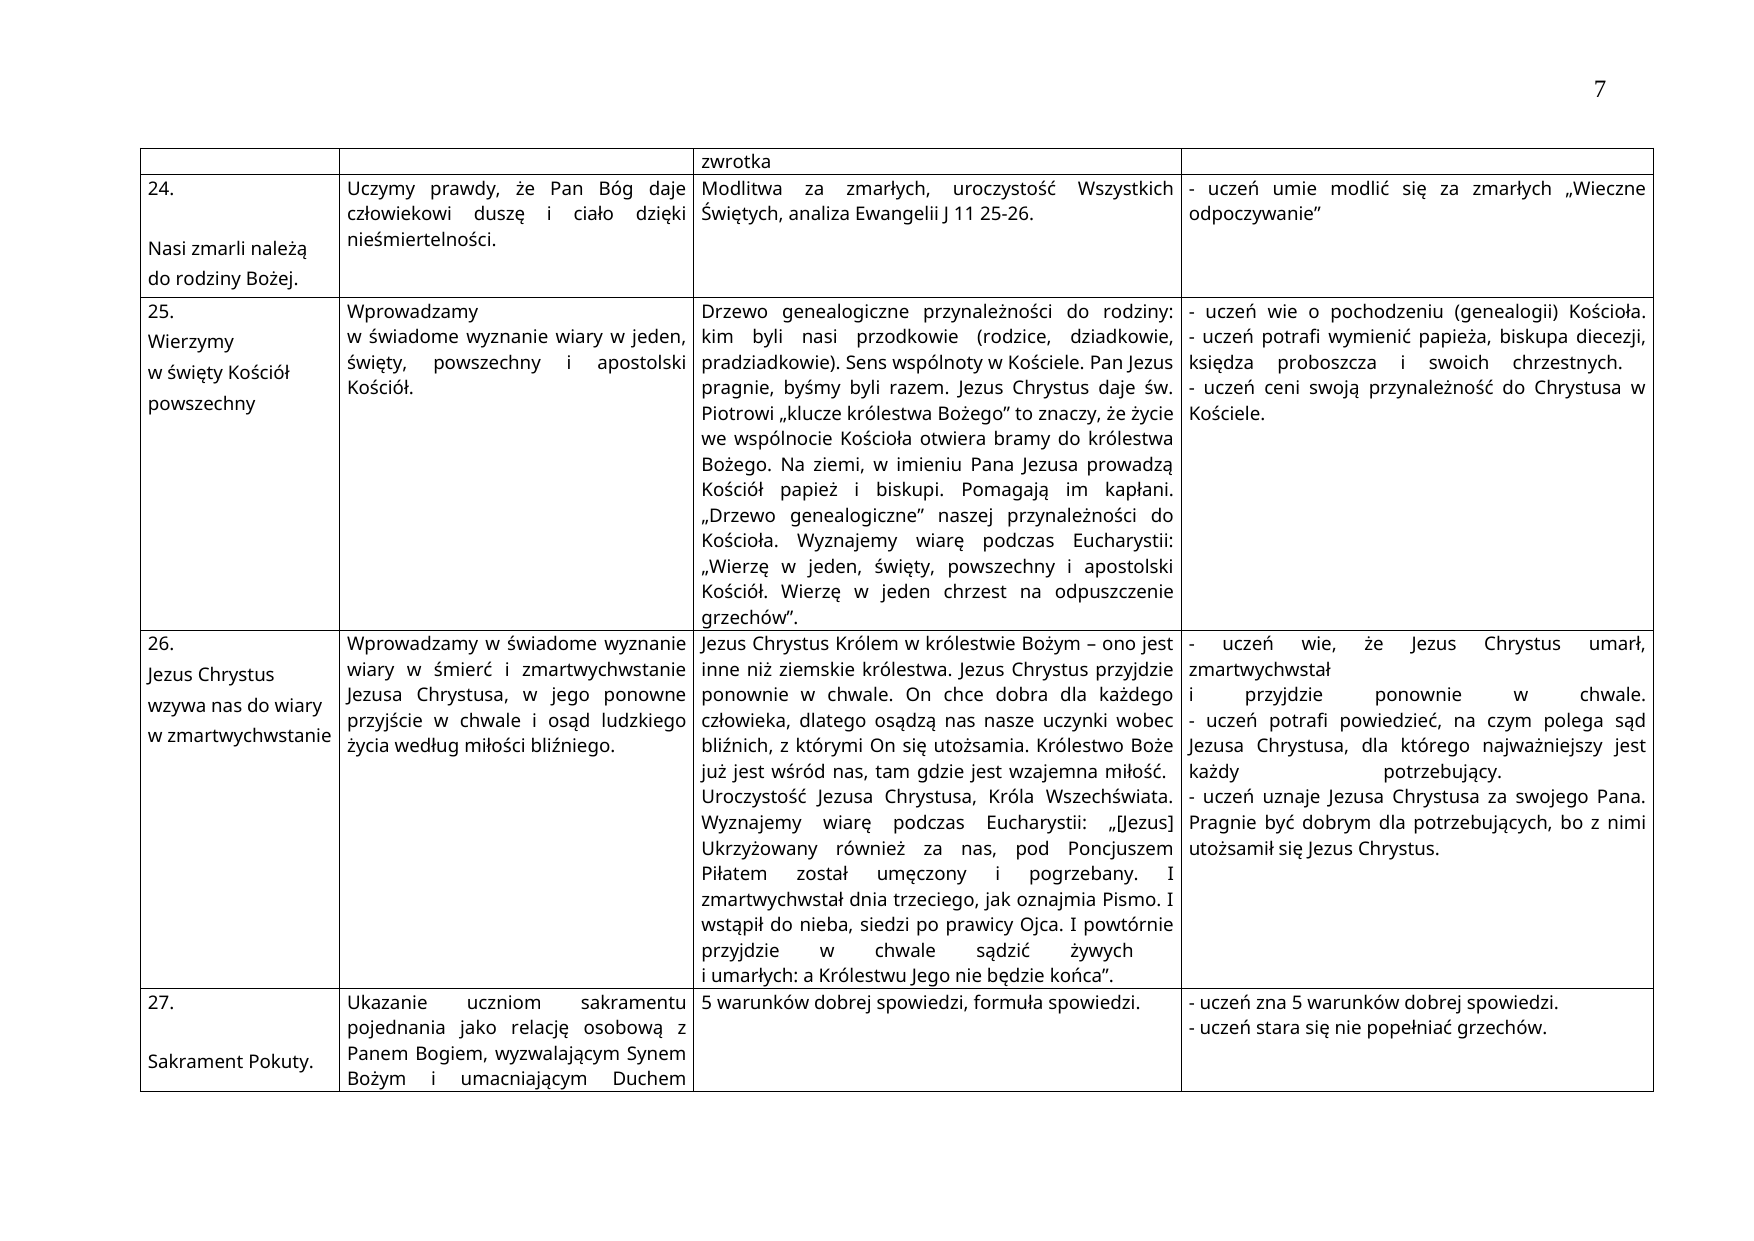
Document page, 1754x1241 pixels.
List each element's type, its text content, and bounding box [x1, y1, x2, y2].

table_cell - uczeń wie o pochodzeniu (genealogii) Kościoła. - uczeń potrafi wymienić papieża, biskupa diecezji, księdza proboszcza i swoich chrzestnych. - uczeń ceni swoją przynależność do Chrystusa w Kościele. [1182, 298, 1653, 630]
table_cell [340, 149, 693, 174]
table_cell Jezus Chrystus Królem w królestwie Bożym – ono jest inne niż ziemskie królestwa. Jezus Chrystus przyjdzie ponownie w chwale. On chce dobra dla każdego człowieka, dlatego osądzą nas nasze uczynki wobec bliźnich, z którymi On się utożsamia. Królestwo Boże już jest wśród nas, tam gdzie jest wzajemna miłość. Uroczystość Jezusa Chrystusa, Króla Wszechświata. Wyznajemy wiarę podczas Eucharystii: „[Jezus] Ukrzyżowany również za nas, pod Poncjuszem Piłatem został umęczony i pogrzebany. I zmartwychwstał dnia trzeciego, jak oznajmia Pismo. I wstąpił do nieba, siedzi po prawicy Ojca. I powtórnie przyjdzie w chwale sądzić żywych i umarłych: a Królestwu Jego nie będzie końca”. [694, 631, 1181, 988]
table_cell Wprowadzamy w świadome wyznanie wiary w jeden, święty, powszechny i apostolski Kościół. [340, 298, 693, 630]
table_cell - uczeń umie modlić się za zmarłych „Wieczne odpoczywanie” [1182, 175, 1653, 297]
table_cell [1182, 989, 1653, 1091]
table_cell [340, 989, 693, 1091]
table_cell 24. Nasi zmarli należą do rodziny Bożej. [141, 175, 339, 297]
table_cell 26. Jezus Chrystus wzywa nas do wiary w zmartwychwstanie [141, 631, 339, 988]
table_cell - uczeń wie, że Jezus Chrystus umarł, zmartwychwstał i przyjdzie ponownie w chwale. - uczeń potrafi powiedzieć, na czym polega sąd Jezusa Chrystusa, dla którego najważniejszy jest każdy potrzebujący. - uczeń uznaje Jezusa Chrystusa za swojego Pana. Pragnie być dobrym dla potrzebujących, bo z nimi utożsamił się Jezus Chrystus. [1182, 631, 1653, 988]
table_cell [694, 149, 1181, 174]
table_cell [141, 989, 339, 1091]
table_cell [694, 989, 1181, 1091]
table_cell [1182, 149, 1653, 174]
table_cell Drzewo genealogiczne przynależności do rodziny: kim byli nasi przodkowie (rodzice, dziadkowie, pradziadkowie). Sens wspólnoty w Kościele. Pan Jezus pragnie, byśmy byli razem. Jezus Chrystus daje św. Piotrowi „klucze królestwa Bożego” to znaczy, że życie we wspólnocie Kościoła otwiera bramy do królestwa Bożego. Na ziemi, w imieniu Pana Jezusa prowadzą Kościół papież i biskupi. Pomagają im kapłani. „Drzewo genealogiczne” naszej przynależności do Kościoła. Wyznajemy wiarę podczas Eucharystii: „Wierzę w jeden, święty, powszechny i apostolski Kościół. Wierzę w jeden chrzest na odpuszczenie grzechów”. [694, 298, 1181, 630]
table_cell Modlitwa za zmarłych, uroczystość Wszystkich Świętych, analiza Ewangelii J 11 25-26. [694, 175, 1181, 297]
table_cell 25. Wierzymy w święty Kościół powszechny [141, 298, 339, 630]
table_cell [141, 149, 339, 174]
table_cell Uczymy prawdy, że Pan Bóg daje człowiekowi duszę i ciało dzięki nieśmiertelności. [340, 175, 693, 297]
table_cell Wprowadzamy w świadome wyznanie wiary w śmierć i zmartwychwstanie Jezusa Chrystusa, w jego ponowne przyjście w chwale i osąd ludzkiego życia według miłości bliźniego. [340, 631, 693, 988]
